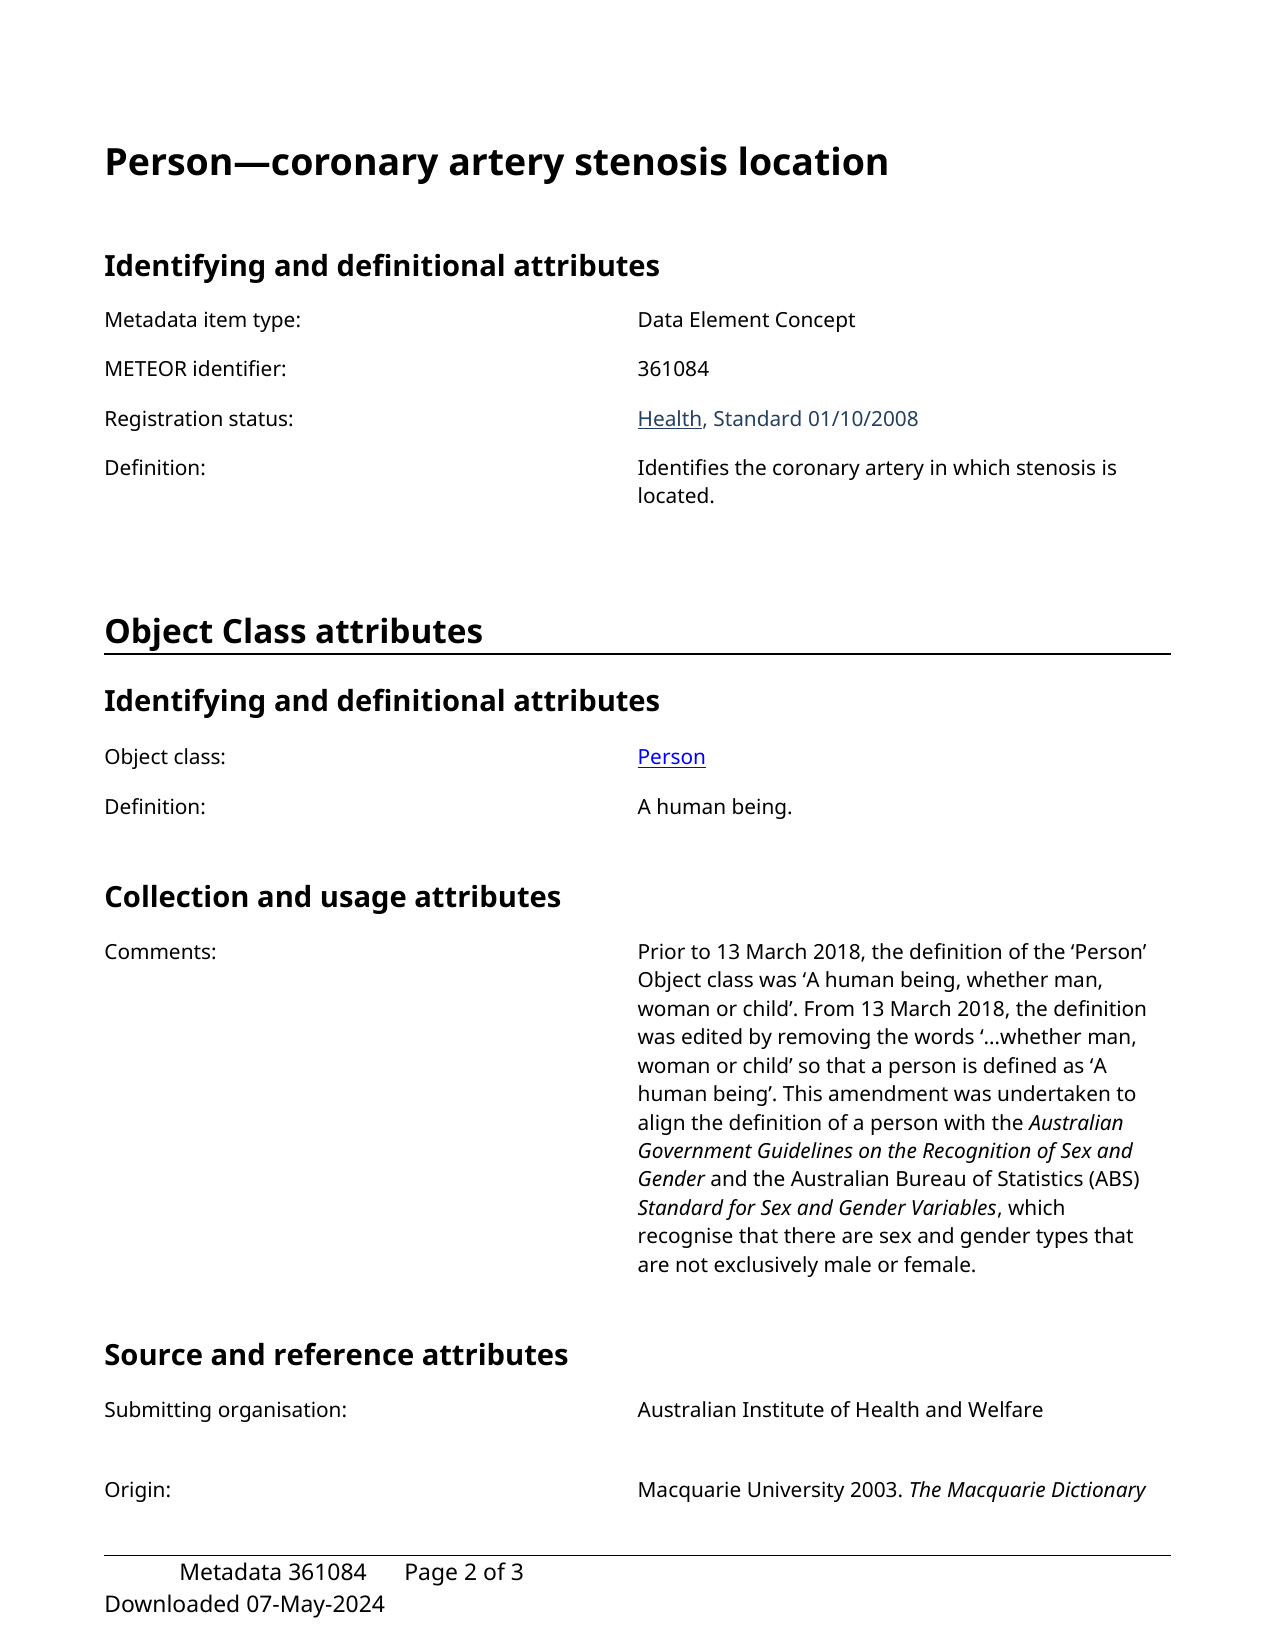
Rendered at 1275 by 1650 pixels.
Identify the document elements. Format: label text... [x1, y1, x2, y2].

table_cell Comments: [93, 927, 626, 1289]
table_cell A human being. [626, 781, 1159, 831]
table_cell Collection and usage attributes [93, 831, 1159, 927]
table_cell Prior to 13 March 2018, the definition of the ‘Person’ Object class was ‘A human being, whether man, woman or child’. From 13 March 2018, the definition was edited by removing the words ‘…whether man, woman or child’ so that a person is defined as ‘A human being’. This amendment was undertaken to align the definition of a person with the Australian Government Guidelines on the Recognition of Sex and Gender and the Australian Bureau of Statistics (ABS) Standard for Sex and Gender Variables, which recognise that there are sex and gender types that are not exclusively male or female. [626, 927, 1159, 1289]
table_cell Identifies the coronary artery in which stenosis is located. [626, 443, 1159, 520]
table_cell Registration status: [93, 394, 626, 443]
table_header Person [626, 732, 1159, 781]
table_cell Health, Standard 01/10/2008 [626, 394, 1159, 443]
table_cell METEOR identifier: [93, 344, 626, 393]
table_cell Origin: [93, 1465, 626, 1514]
subtitle Person—coronary artery stenosis location [104, 135, 1171, 186]
table_cell Submitting organisation: [93, 1385, 626, 1465]
table_cell Metadata item type: [93, 295, 626, 344]
subtitle Identifying and definitional attributes [104, 680, 1171, 719]
table_header Object class: [93, 732, 626, 781]
table_header Identifying and definitional attributes [93, 199, 1159, 295]
table_cell Definition: [93, 781, 626, 831]
table_cell Definition: [93, 443, 626, 520]
table_cell 361084 [626, 344, 1159, 393]
table_cell Source and reference attributes [93, 1289, 1159, 1384]
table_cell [626, 1465, 1159, 1514]
table_cell Australian Institute of Health and Welfare [626, 1385, 1159, 1465]
subtitle Object Class attributes [104, 608, 1171, 653]
table_cell Data Element Concept [626, 295, 1159, 344]
